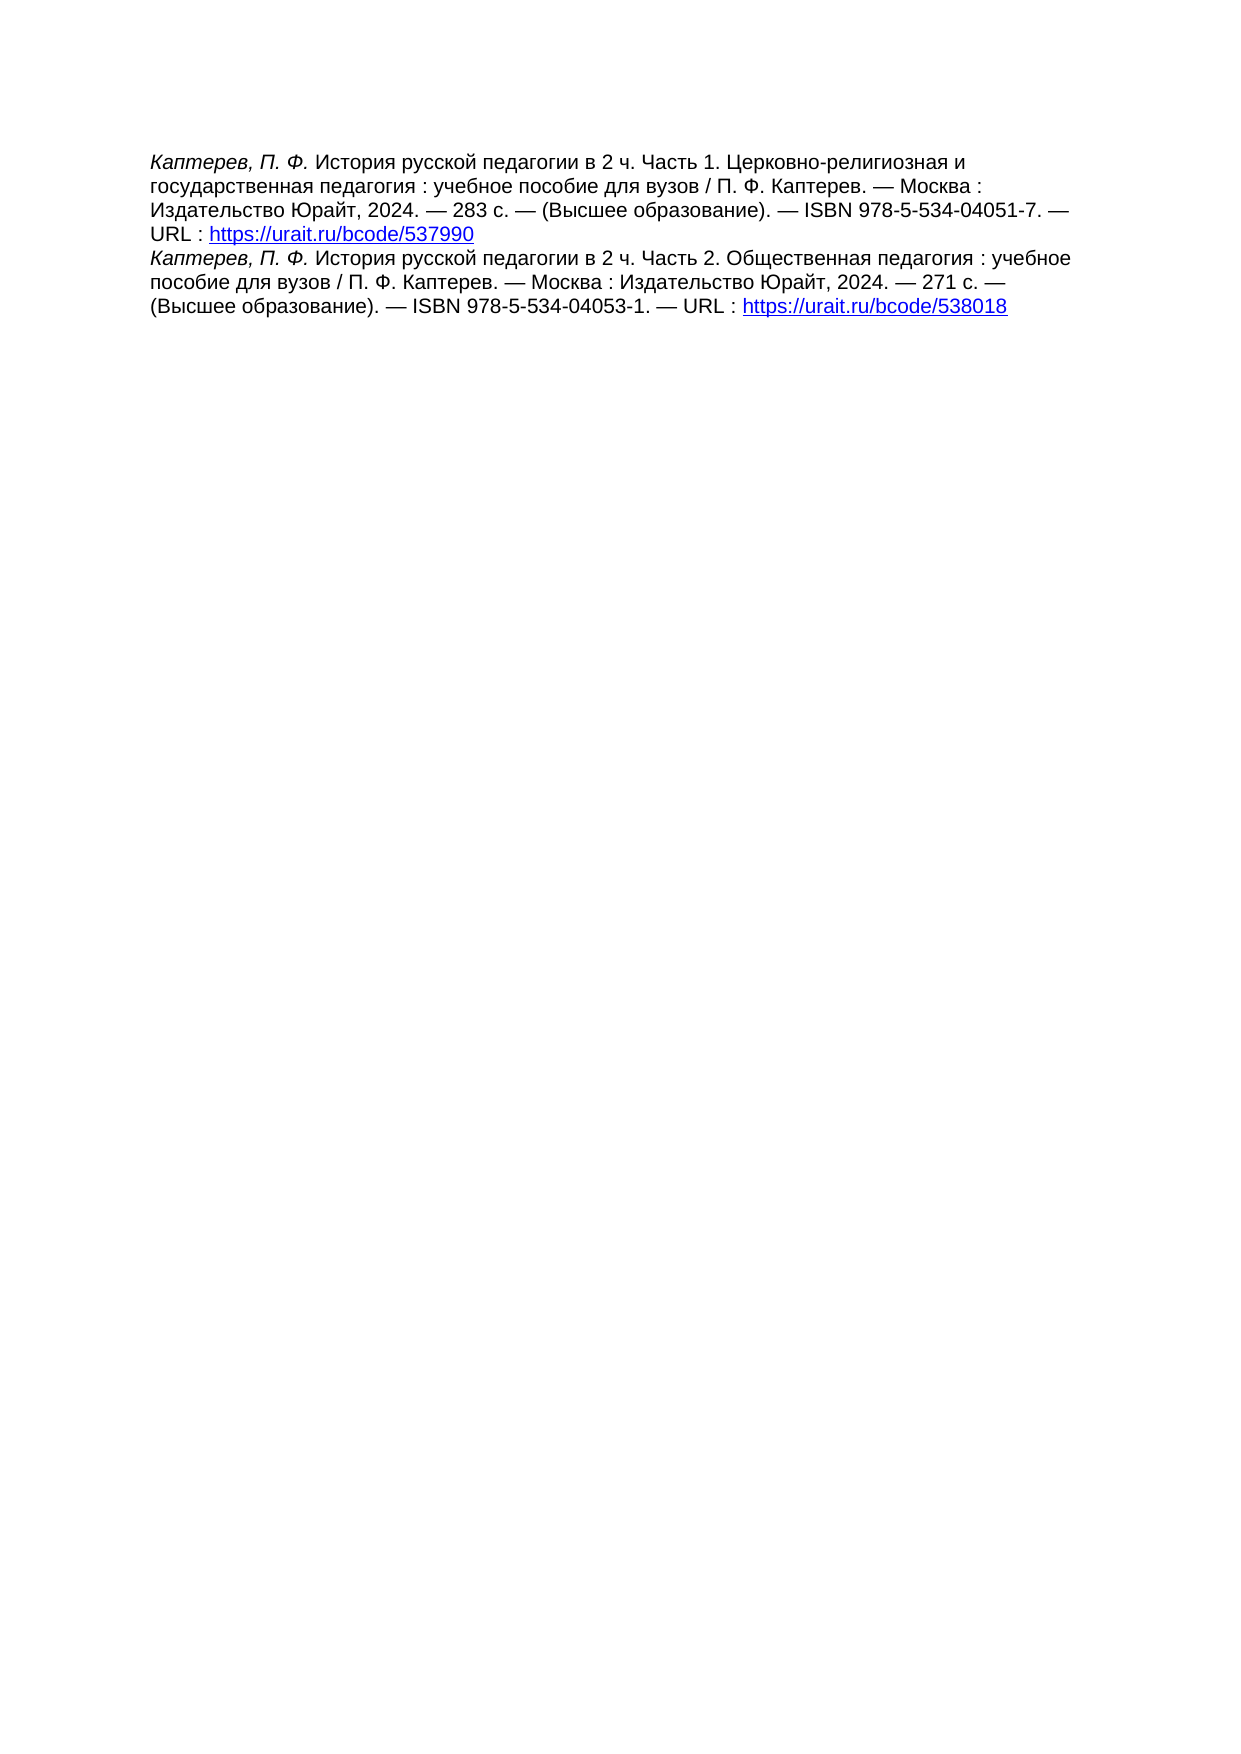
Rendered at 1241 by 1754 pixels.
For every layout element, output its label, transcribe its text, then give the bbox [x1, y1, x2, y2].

text Каптерев, П. Ф. История русской педагогии в 2 ч. Часть 1. Церковно-религиозная и государственная педагогия : учебное пособие для вузов / П. Ф. Каптерев. — Москва : Издательство Юрайт, 2024. — 283 с. — (Высшее образование). — ISBN 978-5-534-04051-7. — URL : https://urait.ru/bcode/537990 [150, 150, 1090, 246]
text Каптерев, П. Ф. История русской педагогии в 2 ч. Часть 2. Общественная педагогия : учебное пособие для вузов / П. Ф. Каптерев. — Москва : Издательство Юрайт, 2024. — 271 с. — (Высшее образование). — ISBN 978-5-534-04053-1. — URL : https://urait.ru/bcode/538018 [150, 246, 1090, 318]
